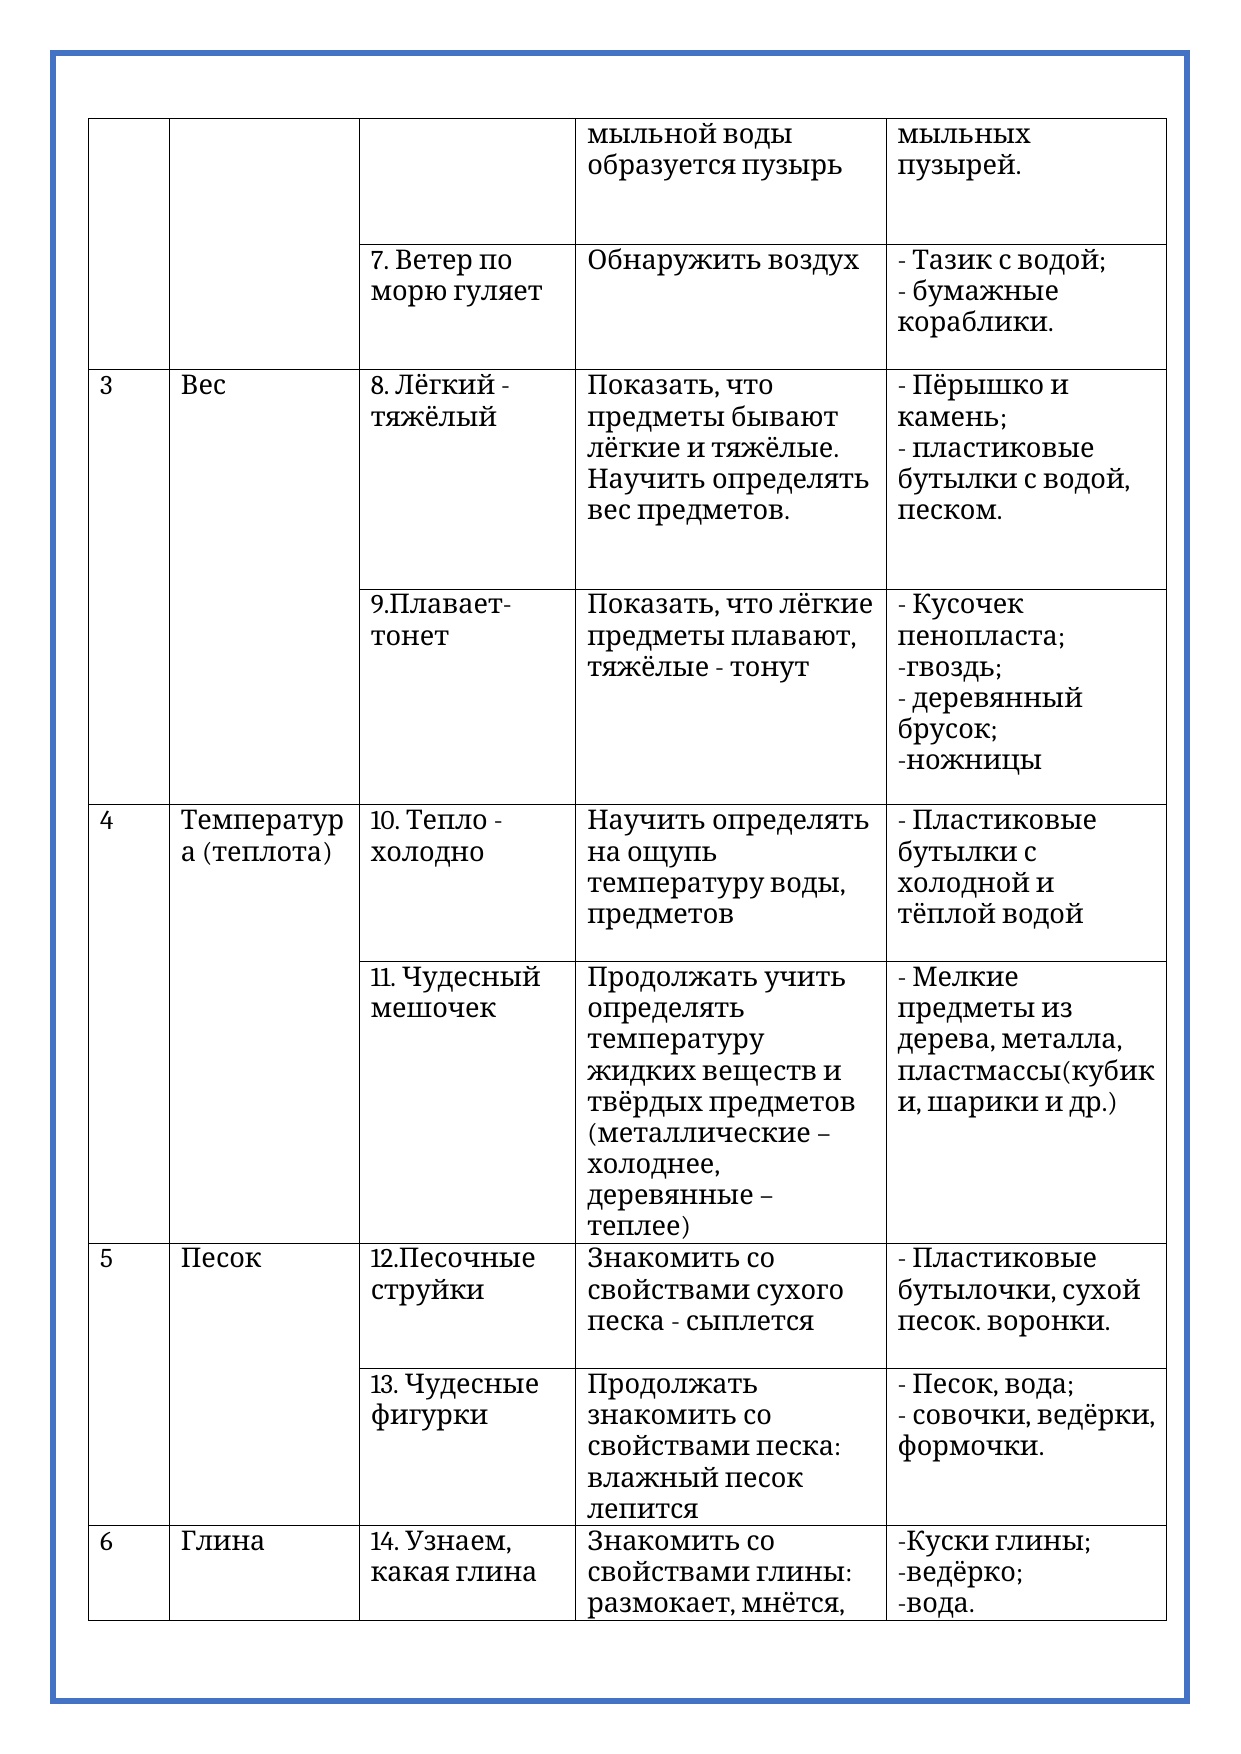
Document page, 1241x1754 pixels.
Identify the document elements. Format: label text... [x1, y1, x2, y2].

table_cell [576, 119, 886, 244]
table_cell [360, 1526, 575, 1620]
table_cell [887, 119, 1166, 244]
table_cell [887, 1526, 1166, 1620]
table_cell 12.Песочные струйки [360, 1244, 575, 1368]
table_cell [576, 1526, 886, 1620]
table_cell 3 [89, 370, 169, 804]
table_cell 11. Чудесный мешочек [360, 962, 575, 1242]
table_cell - Пёрышко и камень; - пластиковые бутылки с водой, песком. [887, 370, 1166, 588]
table_cell - Пластиковые бутылки с холодной и тёплой водой [887, 805, 1166, 961]
table_cell Показать, что лёгкие предметы плавают, тяжёлые - тонут [576, 590, 886, 804]
table_cell Знакомить со свойствами сухого песка - сыплется [576, 1244, 886, 1368]
table_cell Показать, что предметы бывают лёгкие и тяжёлые. Научить определять вес предметов. [576, 370, 886, 588]
table_cell Продолжать учить определять температуру жидких веществ и твёрдых предметов (металлические – холоднее, деревянные – теплее) [576, 962, 886, 1242]
table_cell 10. Тепло - холодно [360, 805, 575, 961]
table_cell 5 [89, 1244, 169, 1525]
table_cell 6 [89, 1526, 169, 1620]
table_cell 4 [89, 805, 169, 1242]
table_cell 9.Плавает- тонет [360, 590, 575, 804]
table_cell - Пластиковые бутылочки, сухой песок. воронки. [887, 1244, 1166, 1368]
table_cell Температура (теплота) [170, 805, 359, 1242]
table_cell 13. Чудесные фигурки [360, 1369, 575, 1525]
table_cell - Мелкие предметы из дерева, металла, пластмассы(кубики, шарики и др.) [887, 962, 1166, 1242]
table_cell - Песок, вода; - совочки, ведёрки, формочки. [887, 1369, 1166, 1525]
table_cell Песок [170, 1244, 359, 1525]
table_cell Научить определять на ощупь температуру воды, предметов [576, 805, 886, 961]
table_cell Продолжать знакомить со свойствами песка: влажный песок лепится [576, 1369, 886, 1525]
table_cell Обнаружить воздух [576, 245, 886, 369]
table_cell Вес [170, 370, 359, 804]
table_cell 7. Ветер по морю гуляет [360, 245, 575, 369]
table_cell 8. Лёгкий - тяжёлый [360, 370, 575, 588]
table_cell Глина [170, 1526, 359, 1620]
table_cell - Кусочек пенопласта; -гвоздь; - деревянный брусок; -ножницы [887, 590, 1166, 804]
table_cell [360, 119, 575, 244]
table_cell - Тазик с водой; - бумажные кораблики. [887, 245, 1166, 369]
